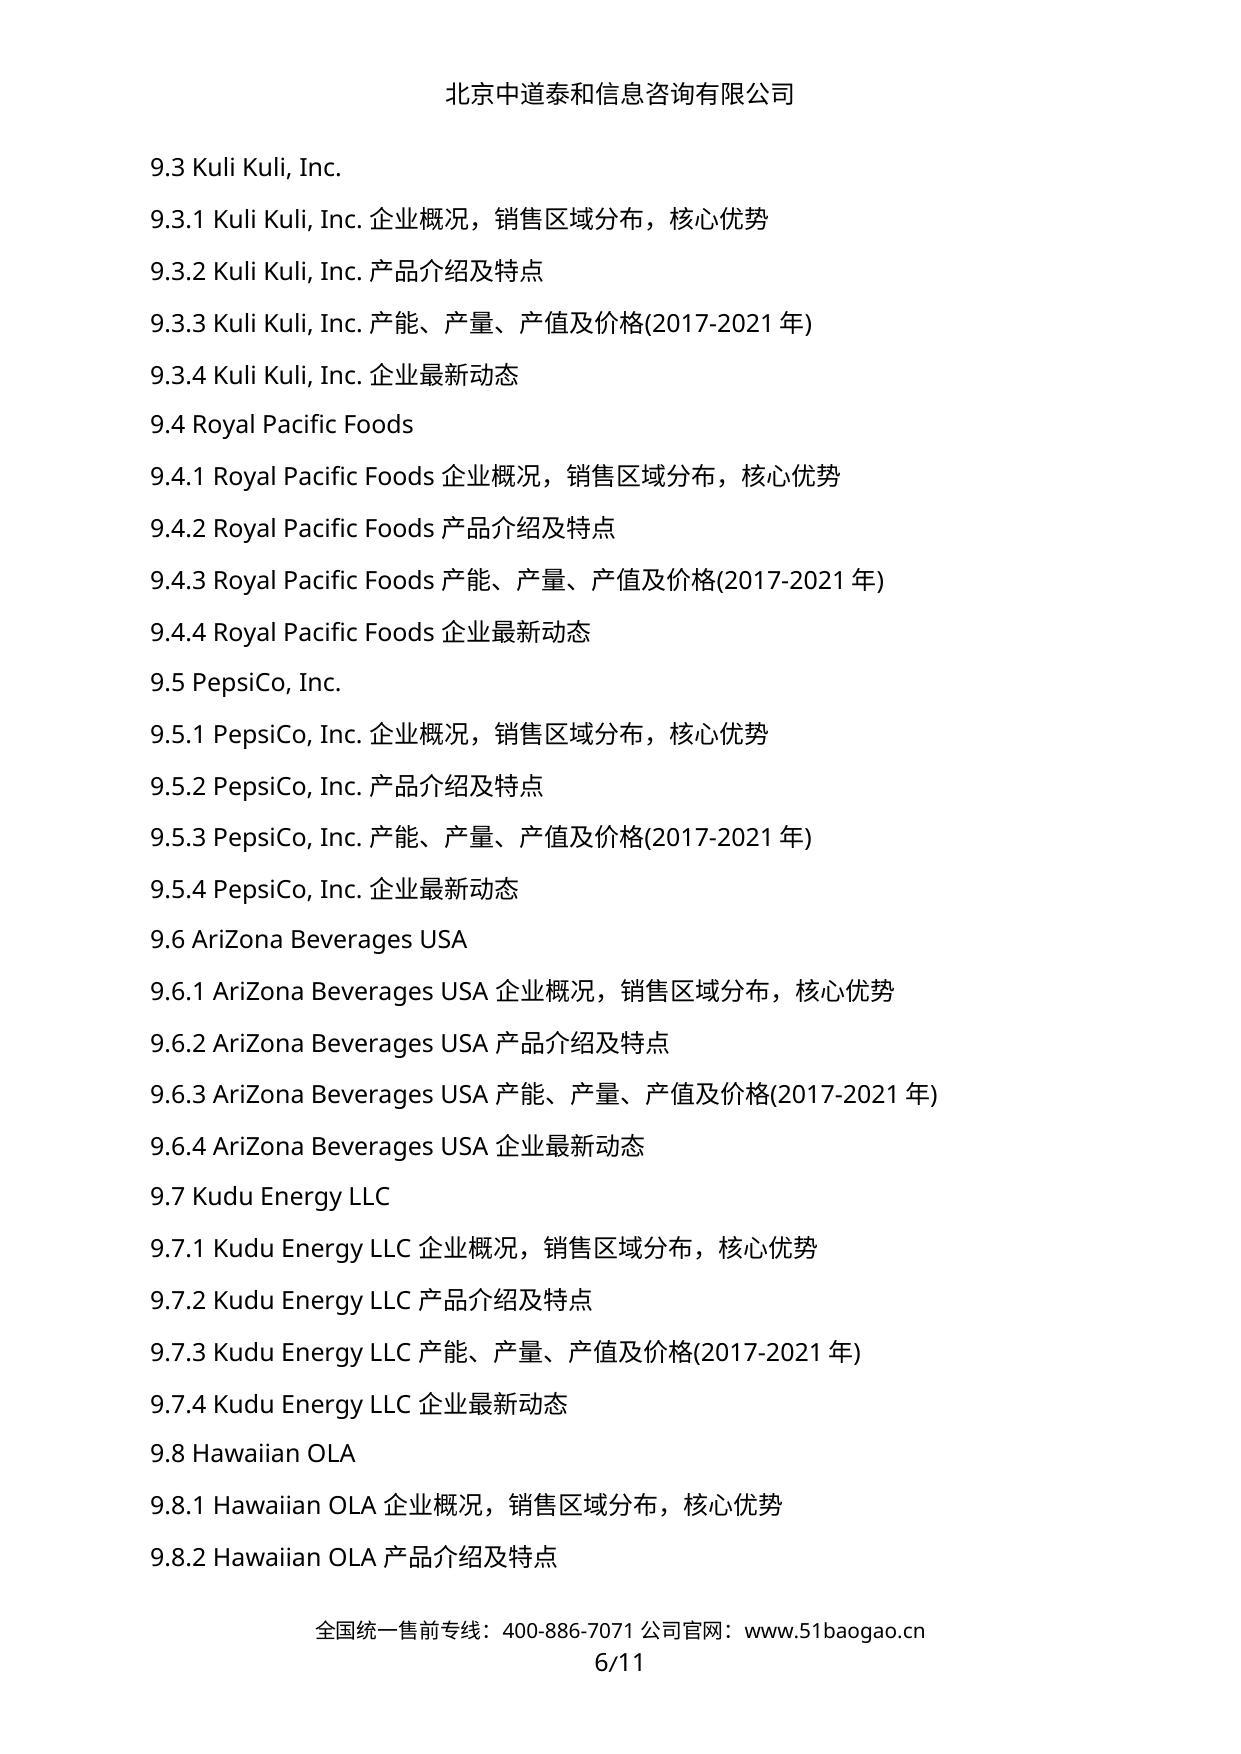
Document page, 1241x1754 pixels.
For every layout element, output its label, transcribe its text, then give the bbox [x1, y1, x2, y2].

text 9.3.1 Kuli Kuli, Inc. 企业概况，销售区域分布，核心优势 [150, 200, 1090, 236]
text 9.4 Royal Pacific Foods [150, 407, 1090, 441]
text 9.4.4 Royal Pacific Foods 企业最新动态 [150, 612, 1090, 649]
text 9.6.4 AriZona Beverages USA 企业最新动态 [150, 1127, 1090, 1163]
text 9.7.4 Kudu Energy LLC 企业最新动态 [150, 1384, 1090, 1420]
text 9.6.3 AriZona Beverages USA 产能、产量、产值及价格(2017-2021年) [150, 1075, 1090, 1111]
text 9.4.1 Royal Pacific Foods 企业概况，销售区域分布，核心优势 [150, 457, 1090, 493]
text 9.5.1 PepsiCo, Inc. 企业概况，销售区域分布，核心优势 [150, 714, 1090, 750]
text 9.8.1 Hawaiian OLA 企业概况，销售区域分布，核心优势 [150, 1486, 1090, 1522]
text 9.7.3 Kudu Energy LLC 产能、产量、产值及价格(2017-2021年) [150, 1332, 1090, 1368]
text 9.8.2 Hawaiian OLA 产品介绍及特点 [150, 1537, 1090, 1574]
text 9.6 AriZona Beverages USA [150, 922, 1090, 956]
text 9.3 Kuli Kuli, Inc. [150, 150, 1090, 184]
text 9.5.3 PepsiCo, Inc. 产能、产量、产值及价格(2017-2021年) [150, 818, 1090, 854]
text 9.7.2 Kudu Energy LLC 产品介绍及特点 [150, 1280, 1090, 1317]
text 9.3.3 Kuli Kuli, Inc. 产能、产量、产值及价格(2017-2021年) [150, 303, 1090, 340]
text 9.3.2 Kuli Kuli, Inc. 产品介绍及特点 [150, 252, 1090, 288]
text 9.6.1 AriZona Beverages USA 企业概况，销售区域分布，核心优势 [150, 971, 1090, 1007]
text 9.3.4 Kuli Kuli, Inc. 企业最新动态 [150, 355, 1090, 392]
text 9.4.2 Royal Pacific Foods 产品介绍及特点 [150, 509, 1090, 545]
text 9.8 Hawaiian OLA [150, 1436, 1090, 1470]
text 9.7 Kudu Energy LLC [150, 1179, 1090, 1213]
text 9.5.4 PepsiCo, Inc. 企业最新动态 [150, 870, 1090, 906]
text 9.6.2 AriZona Beverages USA 产品介绍及特点 [150, 1023, 1090, 1059]
text 9.7.1 Kudu Energy LLC 企业概况，销售区域分布，核心优势 [150, 1228, 1090, 1265]
text 9.4.3 Royal Pacific Foods 产能、产量、产值及价格(2017-2021年) [150, 561, 1090, 597]
text 9.5 PepsiCo, Inc. [150, 664, 1090, 698]
text 9.5.2 PepsiCo, Inc. 产品介绍及特点 [150, 766, 1090, 802]
